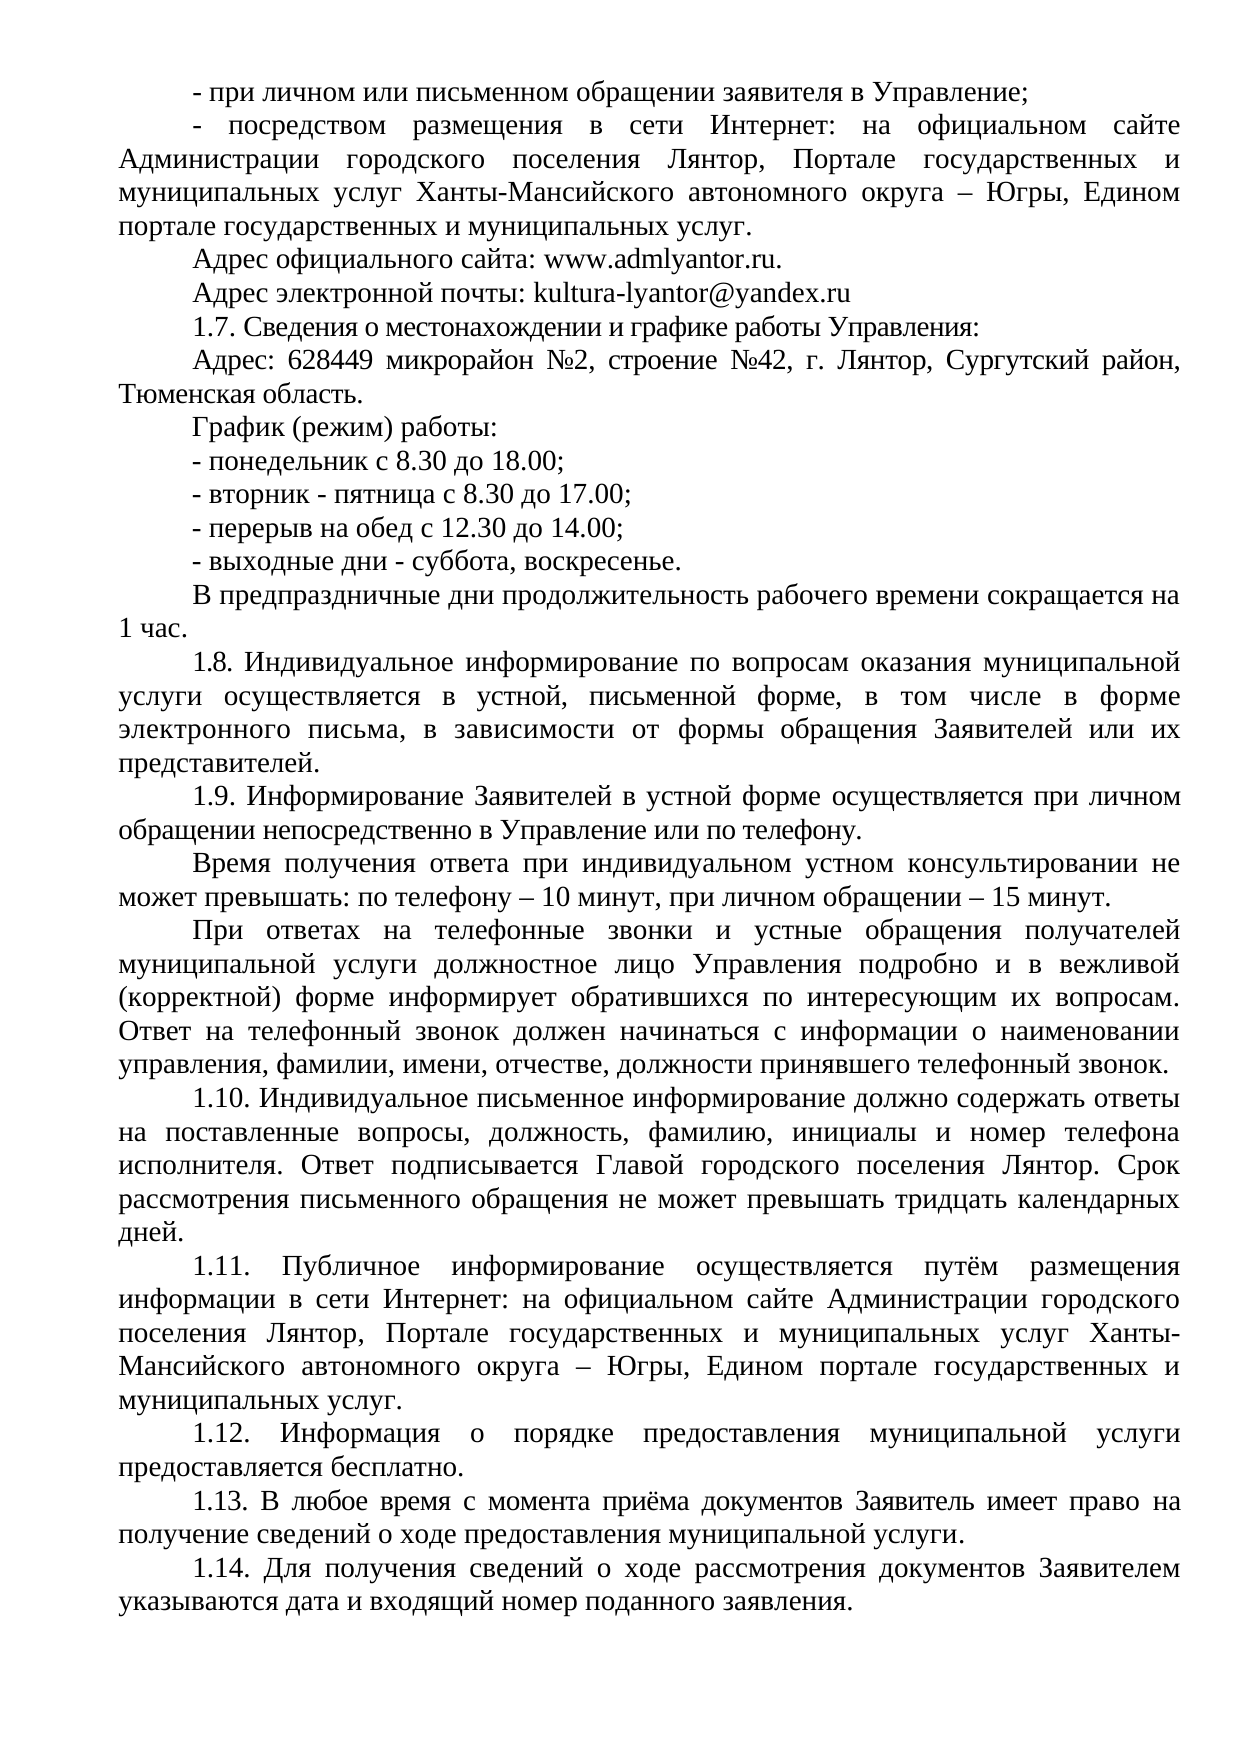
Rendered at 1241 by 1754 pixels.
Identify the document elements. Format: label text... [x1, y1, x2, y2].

text Адрес: 628449 микрорайон №2, строение №42, г. Лянтор, Сургутский район, Тюменская область. [118, 342, 1181, 409]
text - перерыв на обед с 12.30 до 14.00; [192, 510, 1181, 543]
text График (режим) работы: [118, 409, 1181, 443]
text - выходные дни - суббота, воскресенье. [192, 543, 1181, 577]
text 1.10. Индивидуальное письменное информирование должно содержать ответы на поставленные вопросы, должность, фамилию, инициалы и номер телефона исполнителя. Ответ подписывается Главой городского поселения Лянтор. Срок рассмотрения письменного обращения не может превышать тридцать календарных дней. [118, 1080, 1181, 1248]
text 1.7. Сведения о местонахождении и графике работы Управления: [118, 309, 1181, 342]
text 1.11. Публичное информирование осуществляется путём размещения информации в сети Интернет: на официальном сайте Администрации городского поселения Лянтор, Портале государственных и муниципальных услуг Ханты-Мансийского автономного округа – Югры, Едином портале государственных и муниципальных услуг. [118, 1248, 1181, 1416]
text - вторник - пятница с 8.30 до 17.00; [192, 476, 1181, 510]
text - при личном или письменном обращении заявителя в Управление; [118, 74, 1181, 107]
text При ответах на телефонные звонки и устные обращения получателей муниципальной услуги должностное лицо Управления подробно и в вежливой (корректной) форме информирует обратившихся по интересующим их вопросам. Ответ на телефонный звонок должен начинаться с информации о наименовании управления, фамилии, имени, отчестве, должности принявшего телефонный звонок. [118, 912, 1181, 1080]
text 1.8. Индивидуальное информирование по вопросам оказания муниципальной услуги осуществляется в устной, письменной форме, в том числе в форме электронного письма, в зависимости от формы обращения Заявителей или их представителей. [118, 644, 1181, 778]
text Адрес электронной почты: kultura-lyantor@yandex.ru [118, 275, 1181, 309]
text 1.13. В любое время с момента приёма документов Заявитель имеет право на получение сведений о ходе предоставления муниципальной услуги. [118, 1483, 1181, 1550]
text Адрес официального сайта: www.admlyantor.ru. [118, 242, 1181, 275]
text 1.12. Информация о порядке предоставления муниципальной услуги предоставляется бесплатно. [118, 1416, 1181, 1483]
text В предпраздничные дни продолжительность рабочего времени сокращается на 1 час. [118, 577, 1181, 644]
text - понедельник с 8.30 до 18.00; [118, 443, 1181, 476]
text 1.14. Для получения сведений о ходе рассмотрения документов Заявителем указываются дата и входящий номер поданного заявления. [118, 1550, 1181, 1617]
text - посредством размещения в сети Интернет: на официальном сайте Администрации городского поселения Лянтор, Портале государственных и муниципальных услуг Ханты-Мансийского автономного округа – Югры, Едином портале государственных и муниципальных услуг. [118, 107, 1181, 242]
text 1.9. Информирование Заявителей в устной форме осуществляется при личном обращении непосредственно в Управление или по телефону. [118, 778, 1181, 845]
text Время получения ответа при индивидуальном устном консультировании не может превышать: по телефону – 10 минут, при личном обращении – 15 минут. [118, 845, 1181, 912]
